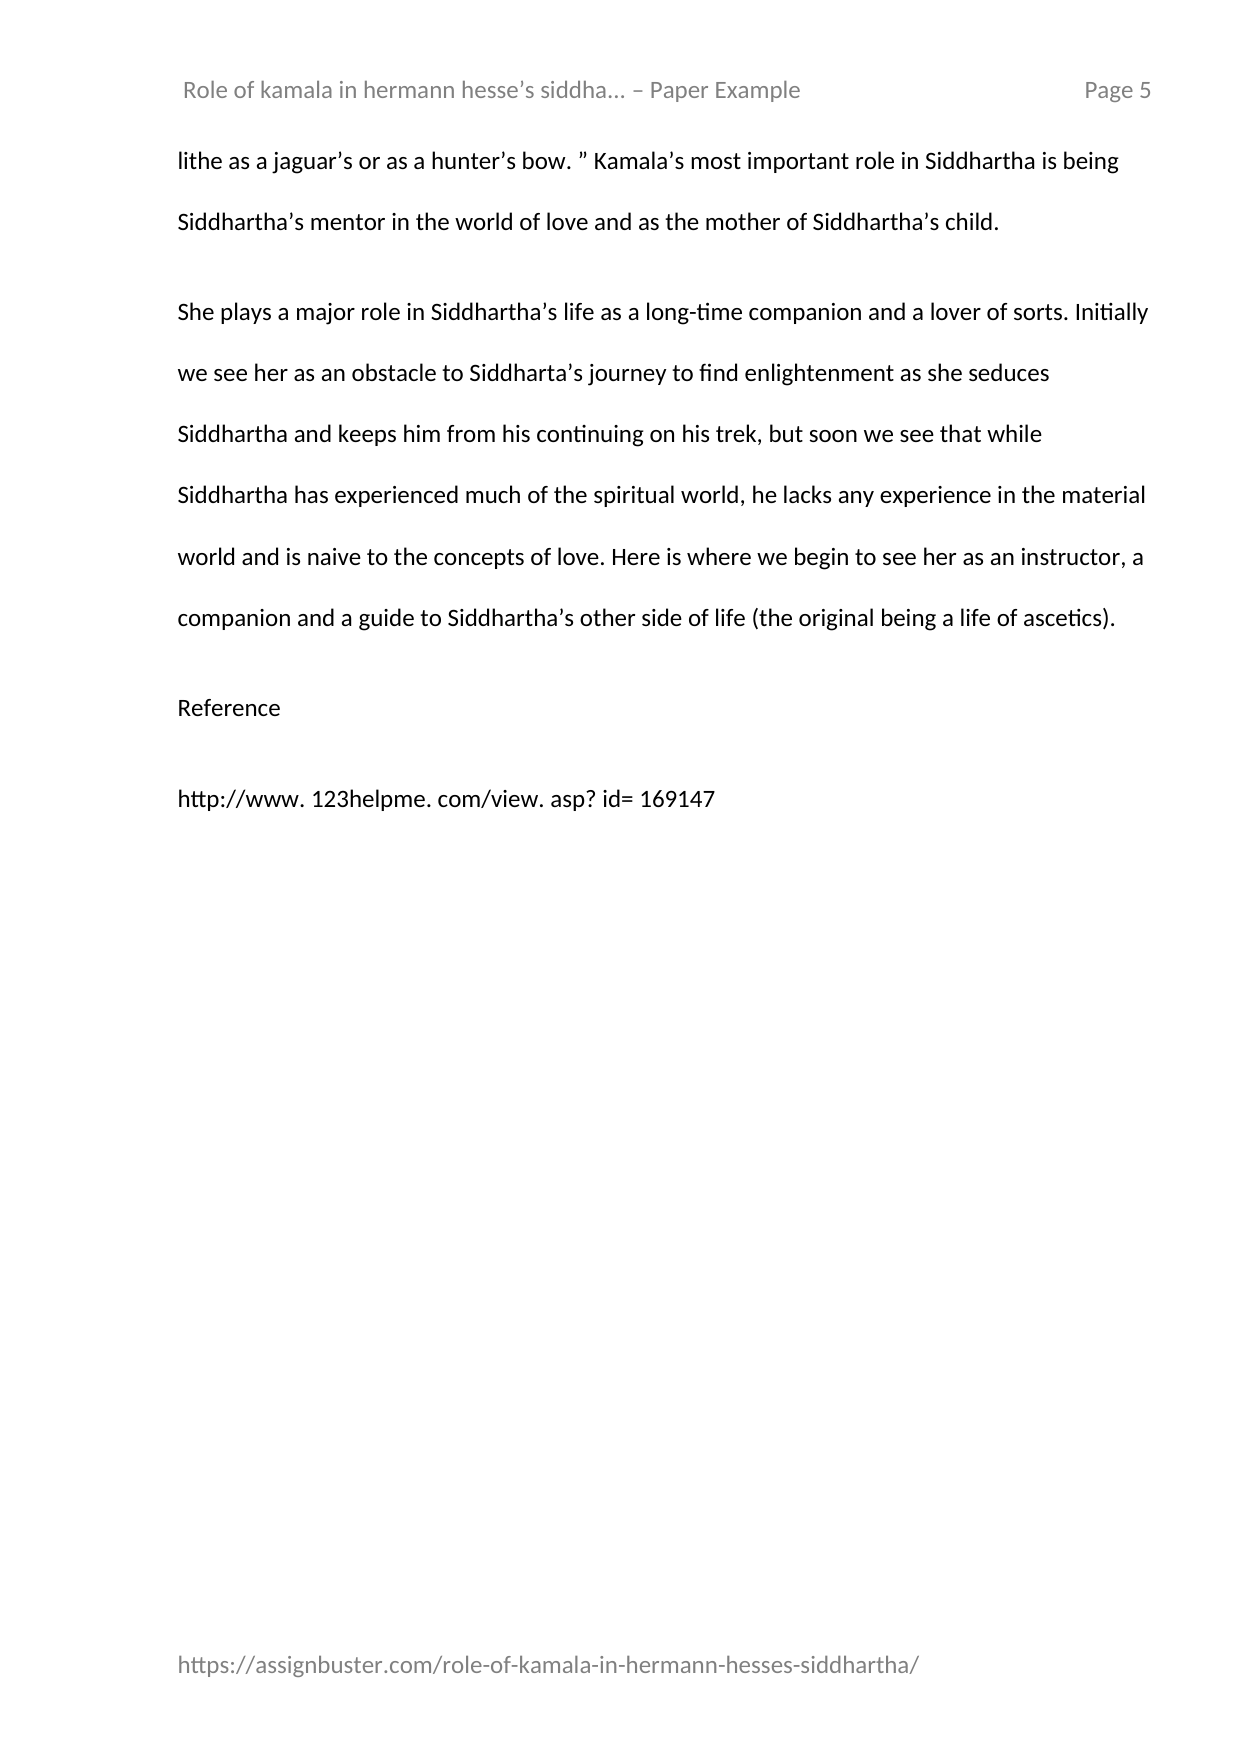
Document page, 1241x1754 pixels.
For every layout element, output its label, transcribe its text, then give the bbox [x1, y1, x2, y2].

text Reference [177, 692, 1152, 723]
text http://www. 123helpme. com/view. asp? id= 169147 [177, 783, 1152, 813]
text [177, 145, 1152, 237]
text She plays a major role in Siddhartha’s life as a long-time companion and a lover of sorts. Initially we see her as an obstacle to Siddharta’s journey to find enlightenment as she seduces Siddhartha and keeps him from his continuing on his trek, but soon we see that while Siddhartha has experienced much of the spiritual world, he lacks any experience in the material world and is naive to the concepts of love. Here is where we begin to see her as an instructor, a companion and a guide to Siddhartha’s other side of life (the original being a life of ascetics). [177, 297, 1152, 632]
